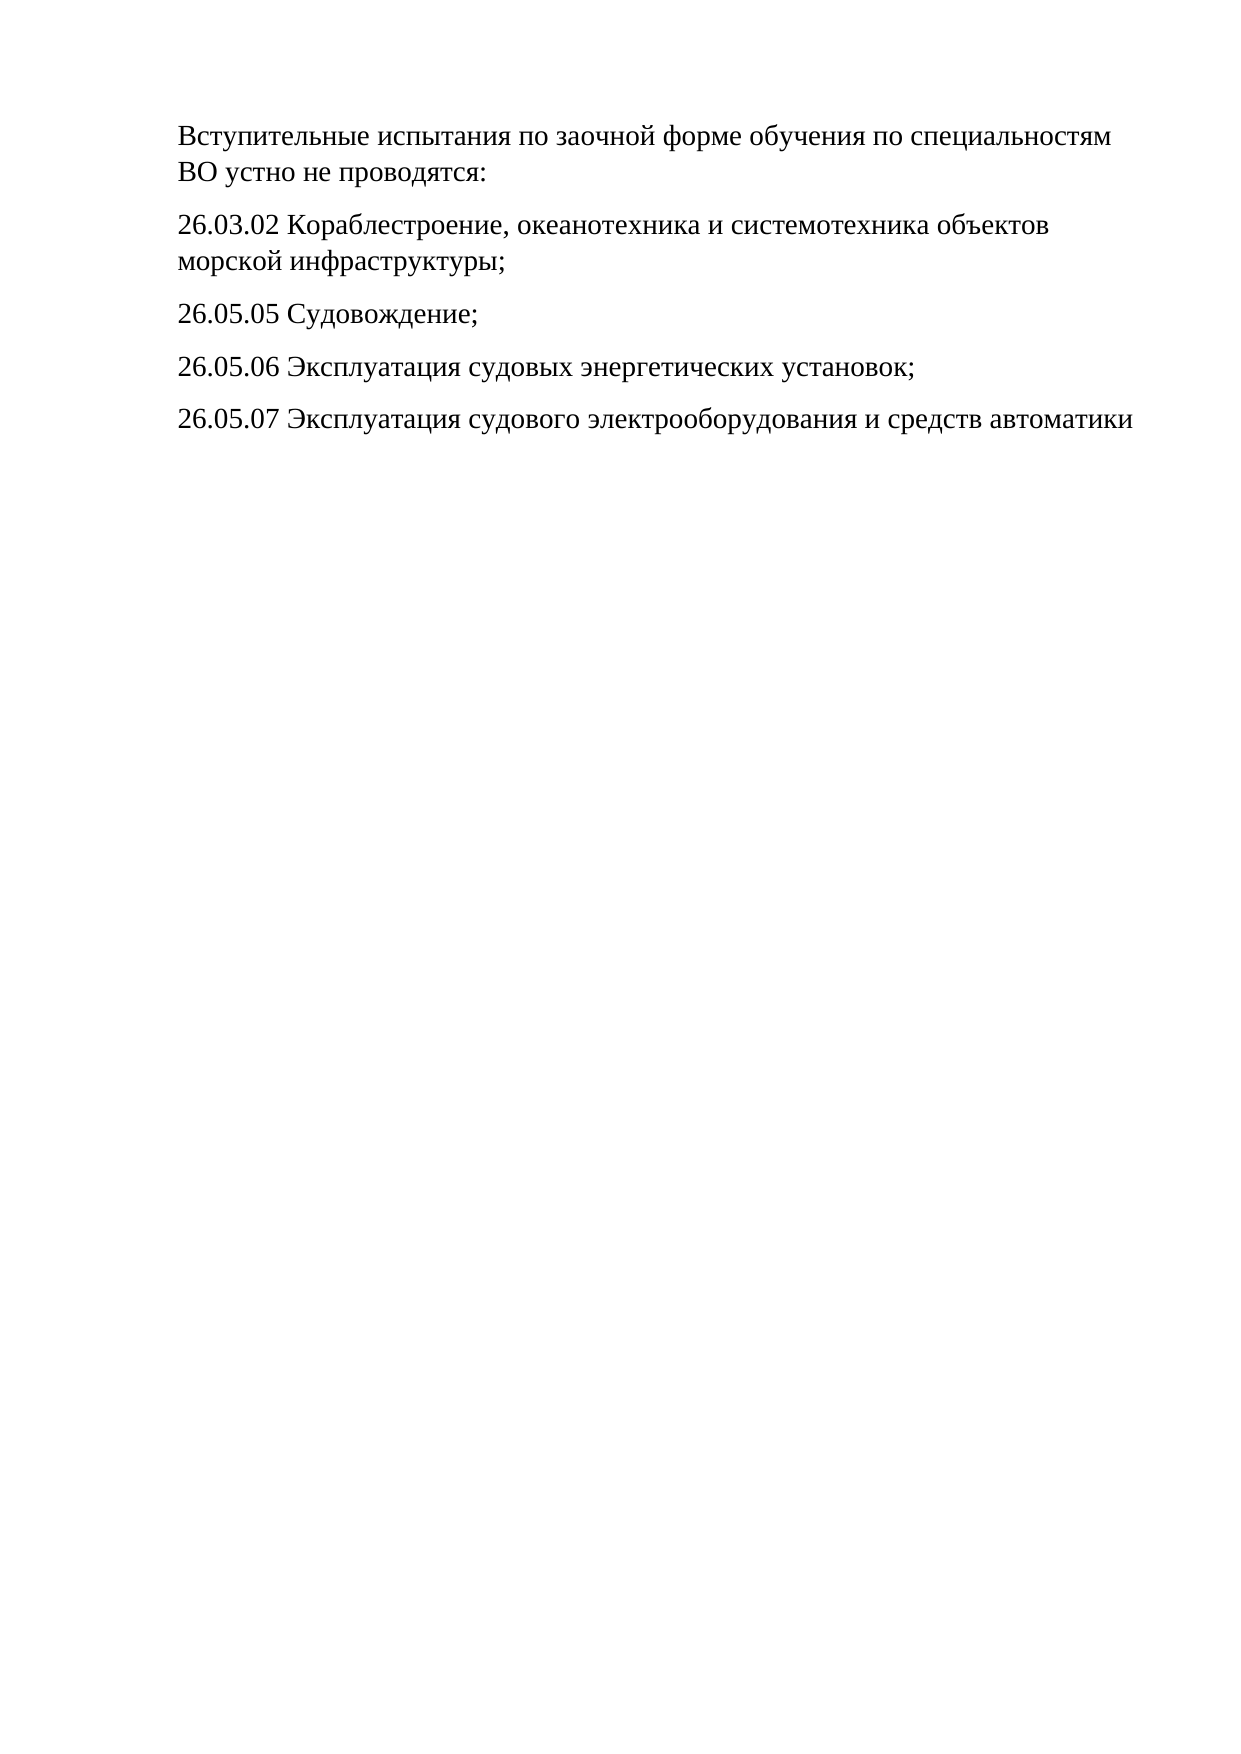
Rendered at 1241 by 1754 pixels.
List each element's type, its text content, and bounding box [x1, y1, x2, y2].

text 26.05.07 Эксплуатация судового электрооборудования и средств автоматики [177, 402, 1152, 435]
text Вступительные испытания по заочной форме обучения по специальностям ВО устно не проводятся: [177, 118, 1152, 188]
text 26.03.02 Кораблестроение, океанотехника и системотехника объектов морской инфраструктуры; [177, 207, 1152, 277]
text 26.05.06 Эксплуатация судовых энергетических установок; [177, 349, 1152, 382]
text 26.05.05 Судовождение; [177, 296, 1152, 329]
